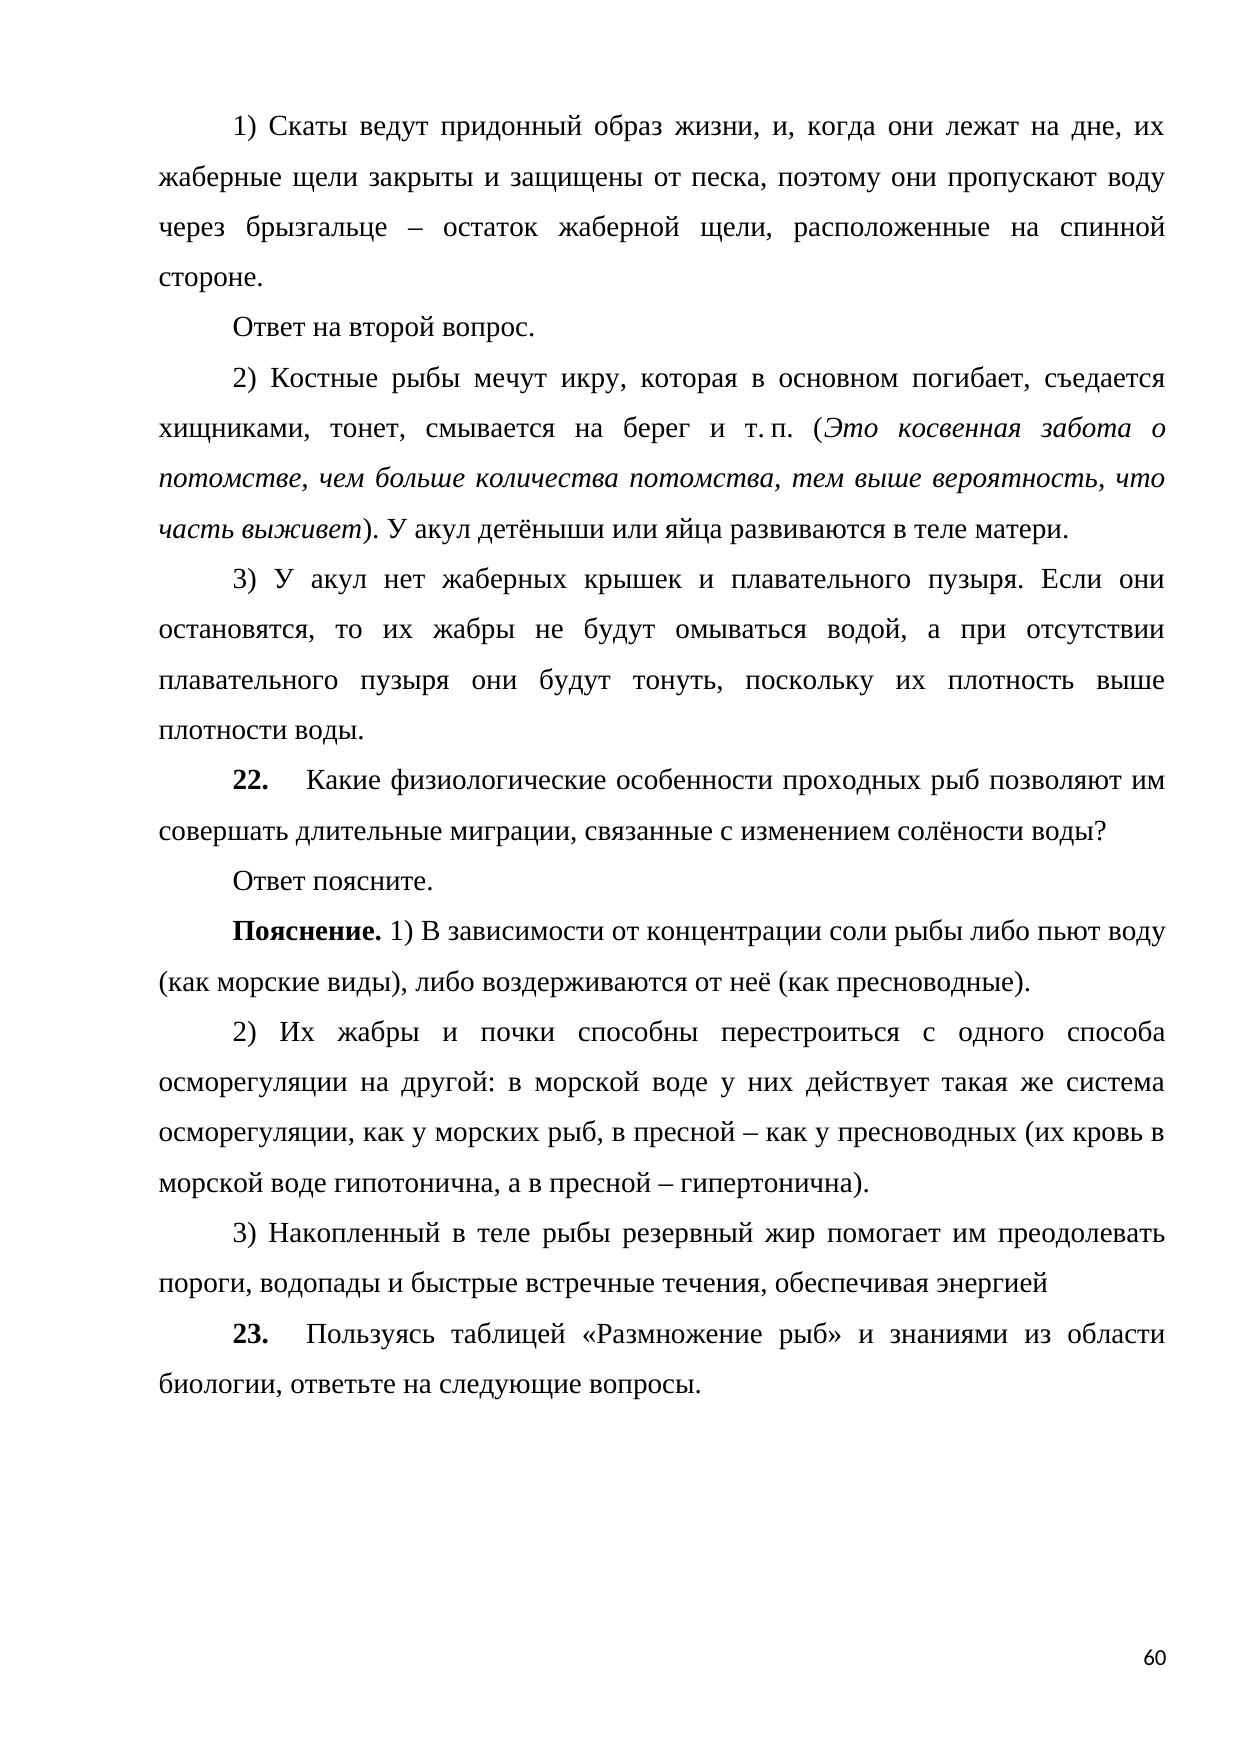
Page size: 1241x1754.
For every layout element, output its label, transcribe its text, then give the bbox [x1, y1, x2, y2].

text 1) Скаты ведут придонный образ жизни, и, когда они лежат на дне, их жаберные щели закрыты и защищены от песка, поэтому они пропускают воду через брызгальце – остаток жаберной щели, расположенные на спинной стороне. [158, 108, 1166, 293]
text Ответ поясните. [158, 863, 1166, 897]
text 2) Костные рыбы мечут икру, которая в основном погибает, съедается хищниками, тонет, смывается на берег и т. п. (Это косвенная забота о потомстве, чем больше количества потомства, тем выше вероятность, что часть выживет). У акул детёныши или яйца развиваются в теле матери. [158, 360, 1166, 544]
text 2) Их жабры и почки способны перестроиться с одного способа осморегуляции на другой: в морской воде у них действует такая же система осморегуляции, как у морских рыб, в пресной – как у пресноводных (их кровь в морской воде гипотонична, а в пресной – гипертонична). [158, 1014, 1166, 1198]
list Пользуясь таблицей «Размножение рыб» и знаниями из области биологии, ответьте на следующие вопросы. [158, 1316, 1166, 1400]
text Ответ на второй вопрос. [158, 309, 1166, 343]
list Какие физиологические особенности проходных рыб позволяют им совершать длительные миграции, связанные с изменением солёности воды? [158, 762, 1166, 846]
text 3) Накопленный в теле рыбы резервный жир помогает им преодолевать пороги, водопады и быстрые встречные течения, обеспечивая энергией [158, 1215, 1166, 1299]
text Пояснение. 1) В зависимости от концентрации соли рыбы либо пьют воду (как морские виды), либо воздерживаются от неё (как пресноводные). [158, 913, 1166, 997]
text 3) У акул нет жаберных крышек и плавательного пузыря. Если они остановятся, то их жабры не будут омываться водой, а при отсутствии плавательного пузыря они будут тонуть, поскольку их плотность выше плотности воды. [158, 561, 1166, 746]
